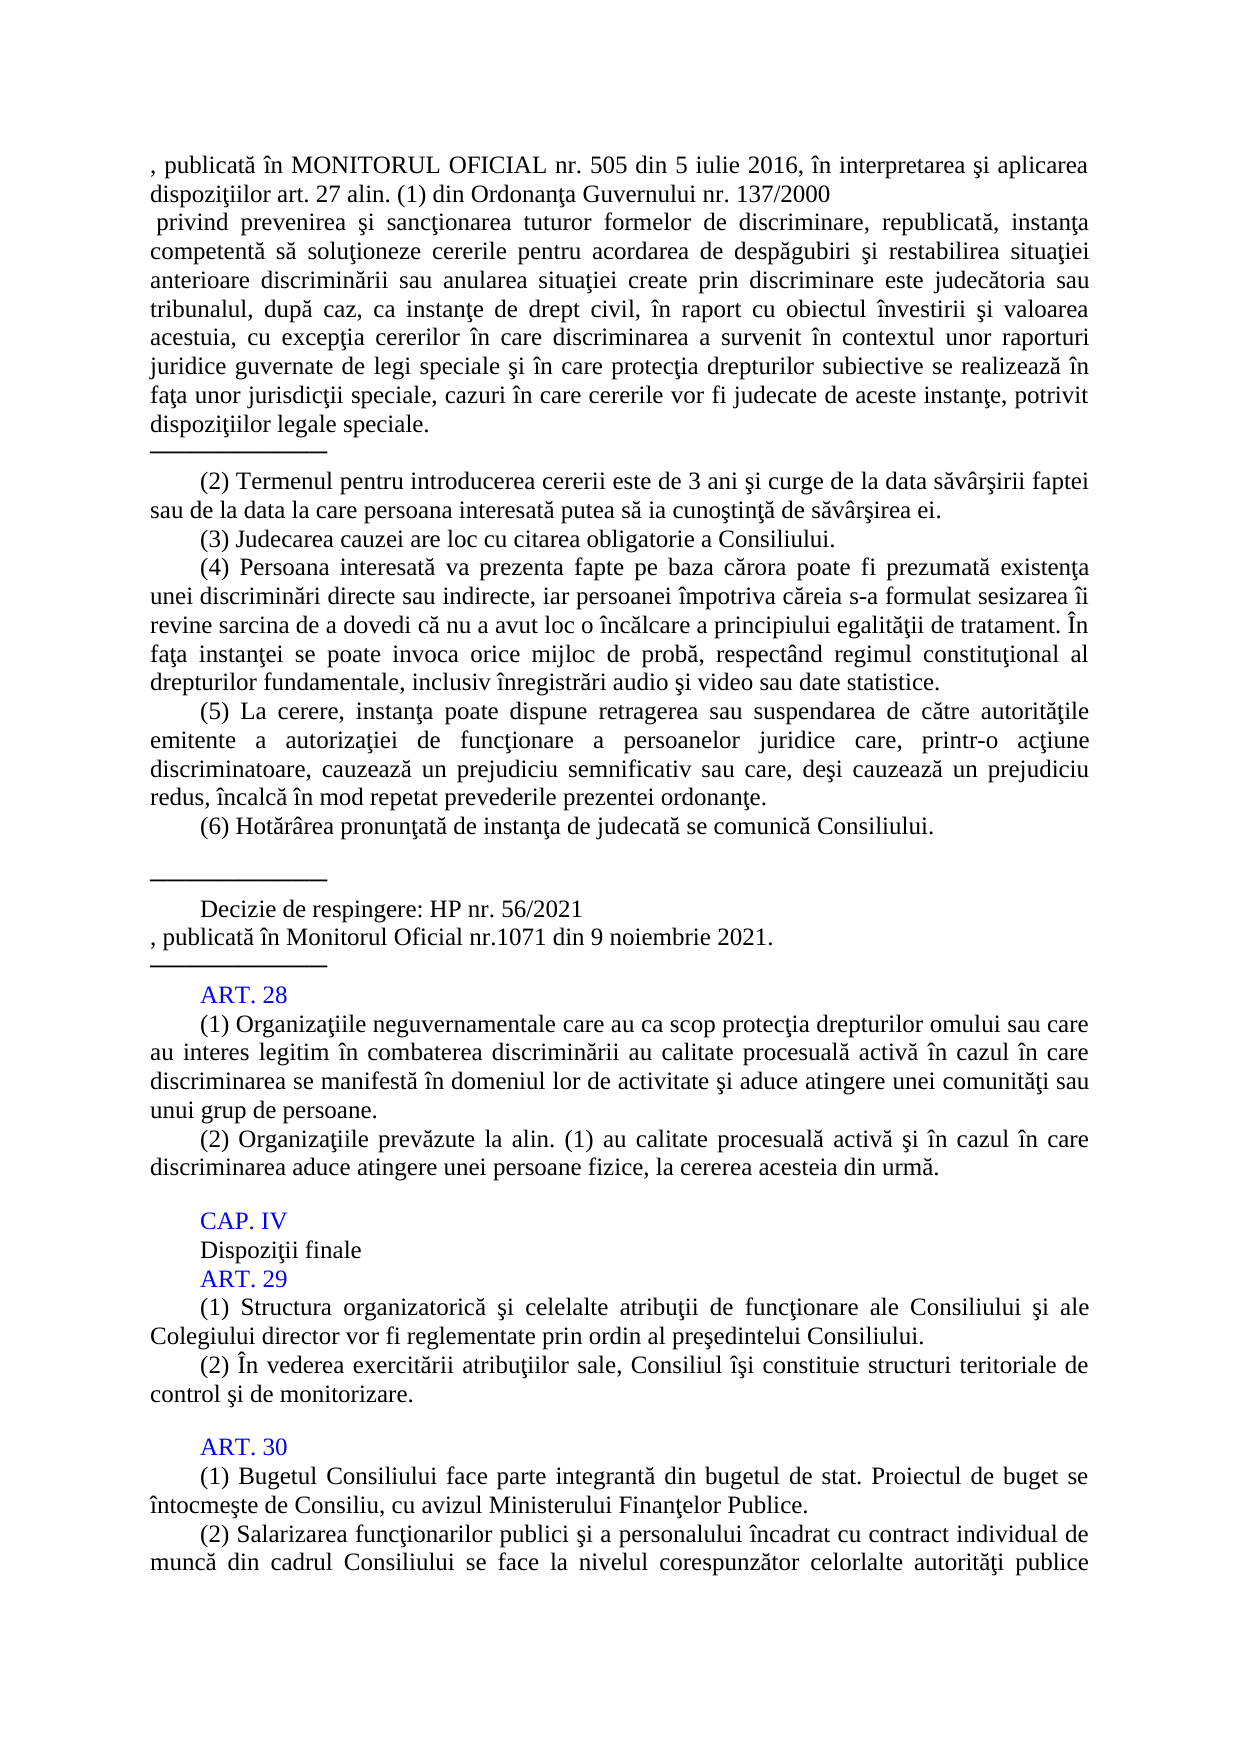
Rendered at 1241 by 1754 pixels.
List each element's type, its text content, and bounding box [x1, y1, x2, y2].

text (1) Organizaţiile neguvernamentale care au ca scop protecţia drepturilor omului sau care au interes legitim în combaterea discriminării au calitate procesuală activă în cazul în care discriminarea se manifestă în domeniul lor de activitate şi aduce atingere unei comunităţi sau unui grup de persoane. [150, 1009, 1090, 1124]
text (2) Organizaţiile prevăzute la alin. (1) au calitate procesuală activă şi în cazul în care discriminarea aduce atingere unei persoane fizice, la cererea acesteia din urmă. [150, 1124, 1090, 1181]
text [150, 1519, 1090, 1576]
text (5) La cerere, instanţa poate dispune retragerea sau suspendarea de către autorităţile emitente a autorizaţiei de funcţionare a persoanelor juridice care, printr-o acţiune discriminatoare, cauzează un prejudiciu semnificativ sau care, deşi cauzează un prejudiciu redus, încalcă în mod repetat prevederile prezentei ordonanţe. [150, 696, 1090, 811]
text (3) Judecarea cauzei are loc cu citarea obligatorie a Consiliului. [150, 524, 1090, 552]
text (2) Termenul pentru introducerea cererii este de 3 ani şi curge de la data săvârşirii faptei sau de la data la care persoana interesată putea să ia cunoştinţă de săvârşirea ei. [150, 466, 1090, 524]
text , publicată în MONITORUL OFICIAL nr. 505 din 5 iulie 2016, în interpretarea şi aplicarea dispoziţiilor art. 27 alin. (1) din Ordonanţa Guvernului nr. 137/2000 [150, 150, 1090, 207]
text privind prevenirea şi sancţionarea tuturor formelor de discriminare, republicată, instanţa competentă să soluţioneze cererile pentru acordarea de despăgubiri şi restabilirea situaţiei anterioare discriminării sau anularea situaţiei create prin discriminare este judecătoria sau tribunalul, după caz, ca instanţe de drept civil, în raport cu obiectul învestirii şi valoarea acestuia, cu excepţia cererilor în care discriminarea a survenit în contextul unor raporturi juridice guvernate de legi speciale şi în care protecţia drepturilor subiective se realizează în faţa unor jurisdicţii speciale, cazuri în care cererile vor fi judecate de aceste instanţe, potrivit dispoziţiilor legale speciale. [150, 207, 1090, 437]
text (6) Hotărârea pronunţată de instanţa de judecată se comunică Consiliului. [150, 811, 1090, 840]
text ART. 29 [150, 1264, 1090, 1292]
text ────────── [150, 951, 1090, 980]
text , publicată în Monitorul Oficial nr.1071 din 9 noiembrie 2021. [150, 922, 1090, 951]
text ────────── [150, 865, 1090, 894]
text (4) Persoana interesată va prezenta fapte pe baza cărora poate fi prezumată existenţa unei discriminări directe sau indirecte, iar persoanei împotriva căreia s-a formulat sesizarea îi revine sarcina de a dovedi că nu a avut loc o încălcare a principiului egalităţii de tratament. În faţa instanţei se poate invoca orice mijloc de probă, respectând regimul constituţional al drepturilor fundamentale, inclusiv înregistrări audio şi video sau date statistice. [150, 552, 1090, 696]
text ART. 30 [150, 1432, 1090, 1461]
text (2) În vederea exercitării atribuţiilor sale, Consiliul îşi constituie structuri teritoriale de control şi de monitorizare. [150, 1350, 1090, 1407]
text ART. 28 [150, 980, 1090, 1009]
text Dispoziţii finale [150, 1235, 1090, 1264]
text CAP. IV [150, 1206, 1090, 1235]
text ────────── [150, 437, 1090, 466]
text Decizie de respingere: HP nr. 56/2021 [150, 894, 1090, 922]
text (1) Bugetul Consiliului face parte integrantă din bugetul de stat. Proiectul de buget se întocmeşte de Consiliu, cu avizul Ministerului Finanţelor Publice. [150, 1461, 1090, 1519]
text (1) Structura organizatorică şi celelalte atribuţii de funcţionare ale Consiliului şi ale Colegiului director vor fi reglementate prin ordin al preşedintelui Consiliului. [150, 1292, 1090, 1350]
